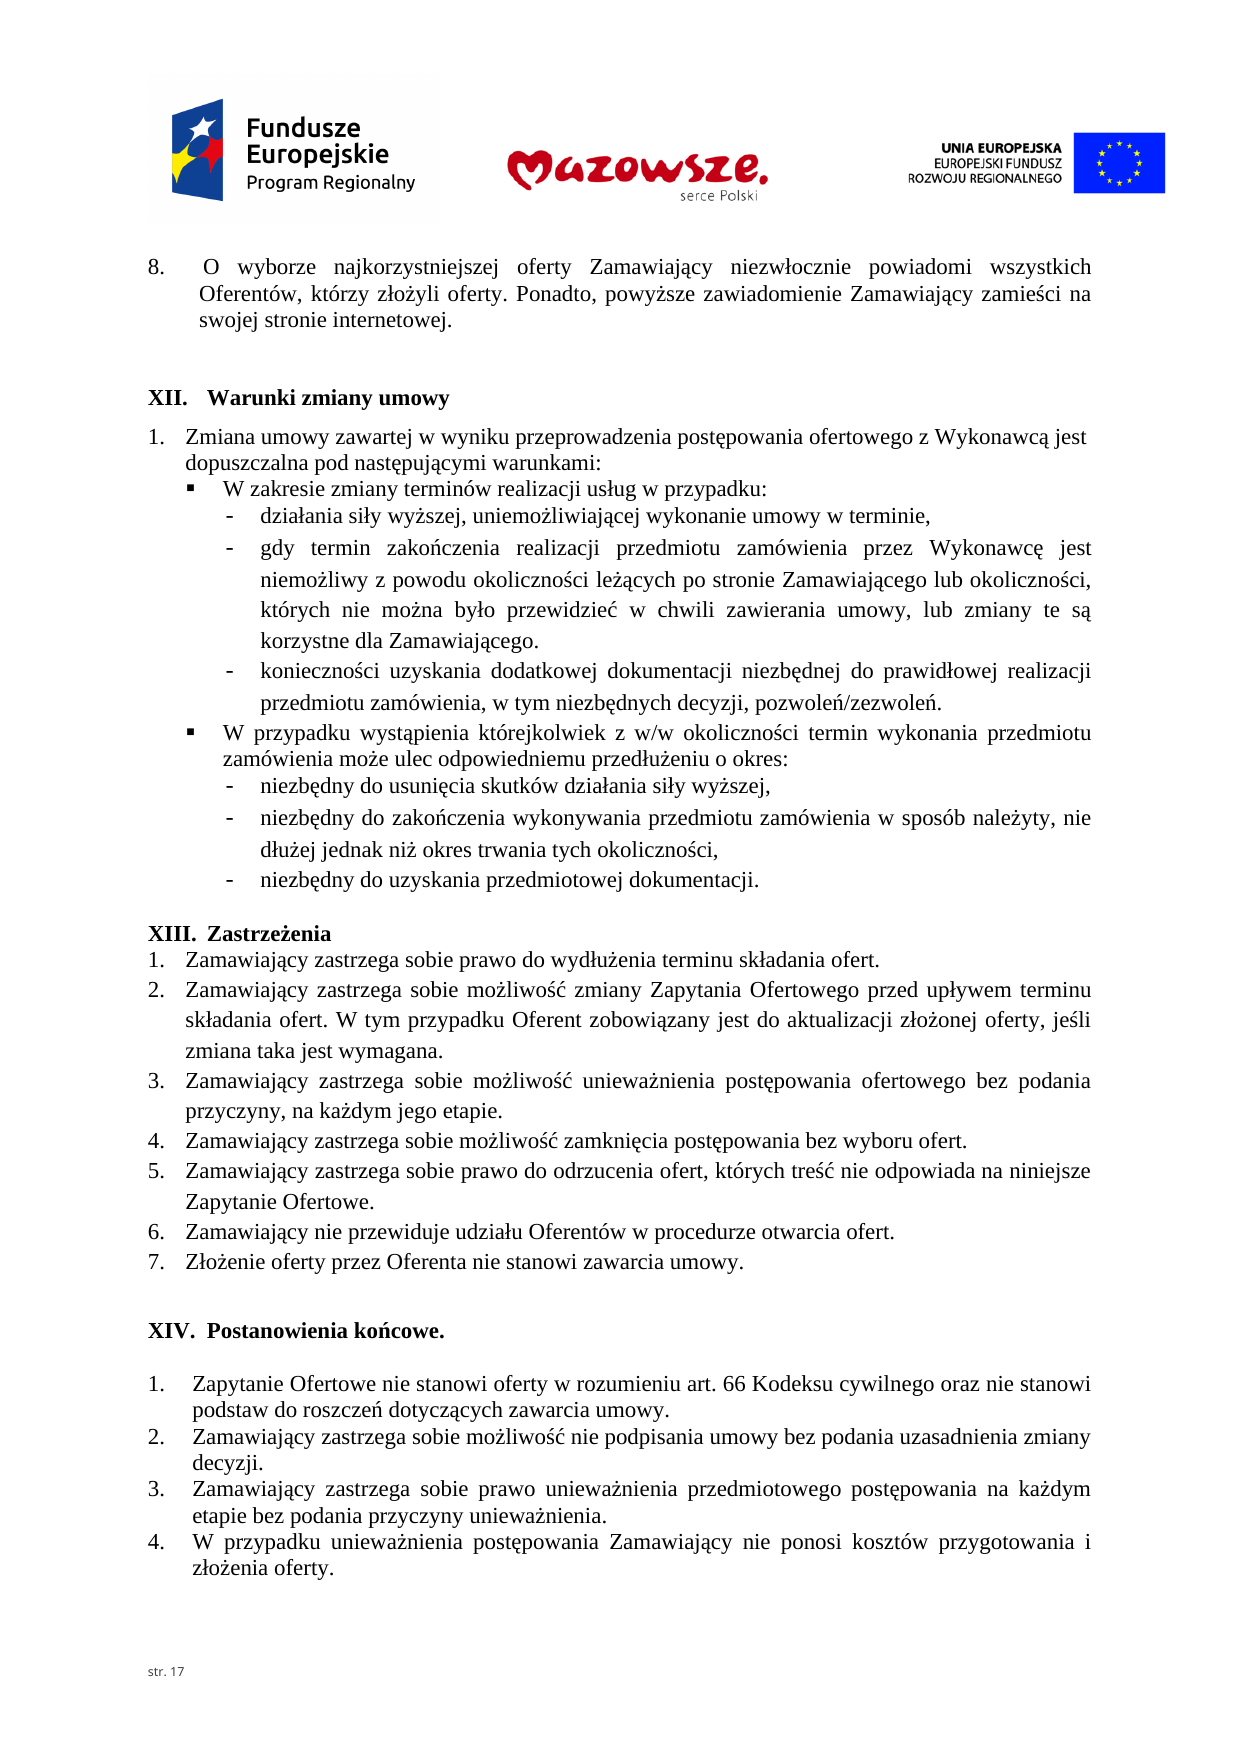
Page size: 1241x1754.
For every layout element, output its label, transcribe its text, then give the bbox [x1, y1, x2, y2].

list Zapytanie Ofertowe nie stanowi oferty w rozumieniu art. 66 Kodeksu cywilnego oraz nie stanowi podstaw do roszczeń dotyczących zawarcia umowy. [148, 1370, 1093, 1423]
list W zakresie zmiany terminów realizacji usług w przypadku: [185, 475, 1093, 502]
list Zastrzeżenia [148, 920, 1093, 946]
list Złożenie oferty przez Oferenta nie stanowi zawarcia umowy. [148, 1248, 1093, 1274]
list W przypadku wystąpienia którejkolwiek z w/w okoliczności termin wykonania przedmiotu zamówienia może ulec odpowiedniemu przedłużeniu o okres: [185, 719, 1093, 772]
picture [496, 132, 778, 208]
list Postanowienia końcowe. [148, 1317, 1093, 1344]
list Zamawiający zastrzega sobie prawo do odrzucenia ofert, których treść nie odpowiada na niniejsze Zapytanie Ofertowe. [148, 1158, 1093, 1214]
list W przypadku unieważnienia postępowania Zamawiający nie ponosi kosztów przygotowania i złożenia oferty. [148, 1528, 1093, 1581]
list O wyborze najkorzystniejszej oferty Zamawiający niezwłocznie powiadomi wszystkich Oferentów, którzy złożyli oferty. Ponadto, powyższe zawiadomienie Zamawiający zamieści na swojej stronie internetowej. [148, 253, 1093, 332]
list konieczności uzyskania dodatkowej dokumentacji niezbędnej do prawidłowej realizacji przedmiotu zamówienia, w tym niezbędnych decyzji, pozwoleń/zezwoleń. [223, 657, 1093, 715]
picture [889, 112, 1183, 213]
list Zamawiający nie przewiduje udziału Oferentów w procedurze otwarcia ofert. [148, 1218, 1093, 1244]
list Zmiana umowy zawartej w wyniku przeprowadzenia postępowania ofertowego z Wykonawcą jest dopuszczalna pod następującymi warunkami: [148, 423, 1093, 475]
list Zamawiający zastrzega sobie możliwość zamknięcia postępowania bez wyboru ofert. [148, 1127, 1093, 1154]
list Zamawiający zastrzega sobie prawo unieważnienia przedmiotowego postępowania na każdym etapie bez podania przyczyny unieważnienia. [148, 1475, 1093, 1528]
list Warunki zmiany umowy [148, 384, 1093, 410]
list niezbędny do uzyskania przedmiotowej dokumentacji. [223, 867, 1093, 895]
list działania siły wyższej, uniemożliwiającej wykonanie umowy w terminie, [223, 502, 1093, 530]
list Zamawiający zastrzega sobie możliwość zmiany Zapytania Ofertowego przed upływem terminu składania ofert. W tym przypadku Oferent zobowiązany jest do aktualizacji złożonej oferty, jeśli zmiana taka jest wymagana. [148, 976, 1093, 1063]
list niezbędny do zakończenia wykonywania przedmiotu zamówienia w sposób należyty, nie dłużej jednak niż okres trwania tych okoliczności, [223, 804, 1093, 863]
picture [147, 73, 439, 226]
list gdy termin zakończenia realizacji przedmiotu zamówienia przez Wykonawcę jest niemożliwy z powodu okoliczności leżących po stronie Zamawiającego lub okoliczności, których nie można było przewidzieć w chwili zawierania umowy, lub zmiany te są korzystne dla Zamawiającego. [223, 534, 1093, 653]
list Zamawiający zastrzega sobie prawo do wydłużenia terminu składania ofert. [148, 946, 1093, 972]
list niezbędny do usunięcia skutków działania siły wyższej, [223, 772, 1093, 800]
list Zamawiający zastrzega sobie możliwość unieważnienia postępowania ofertowego bez podania przyczyny, na każdym jego etapie. [148, 1067, 1093, 1123]
list Zamawiający zastrzega sobie możliwość nie podpisania umowy bez podania uzasadnienia zmiany decyzji. [148, 1423, 1093, 1475]
